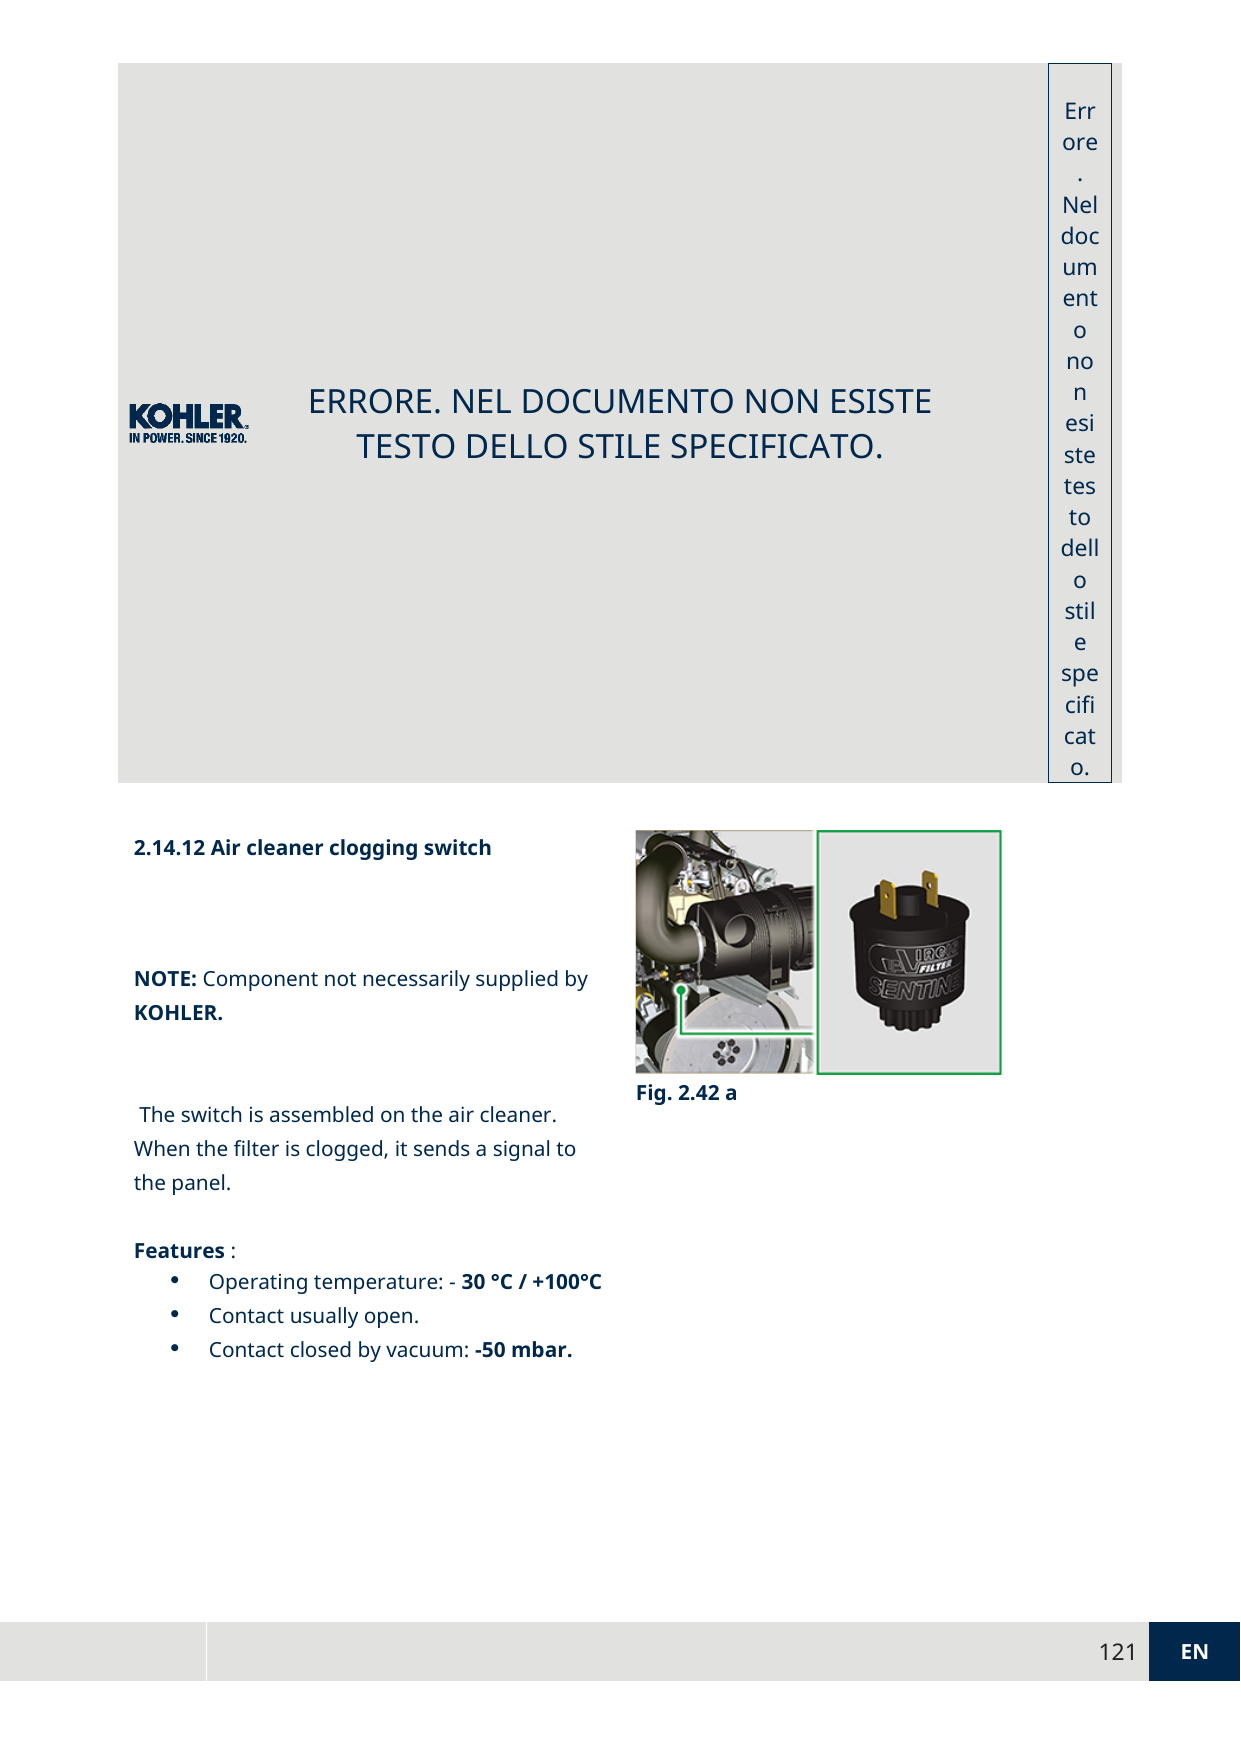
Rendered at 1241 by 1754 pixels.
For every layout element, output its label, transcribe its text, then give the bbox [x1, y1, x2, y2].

table_cell 2.14.12 Air cleaner clogging switch NOTE: Component not necessarily supplied by KOHLER. The switch is assembled on the air cleaner. When the filter is clogged, it sends a signal to the panel. Features : Operating temperature: - 30 °C / +100°C Contact usually open. Contact closed by vacuum: -50 mbar. [118, 815, 620, 1416]
table_cell Fig. 2.42 a [620, 815, 1122, 1416]
picture [129, 403, 249, 443]
picture [635, 830, 1002, 1075]
